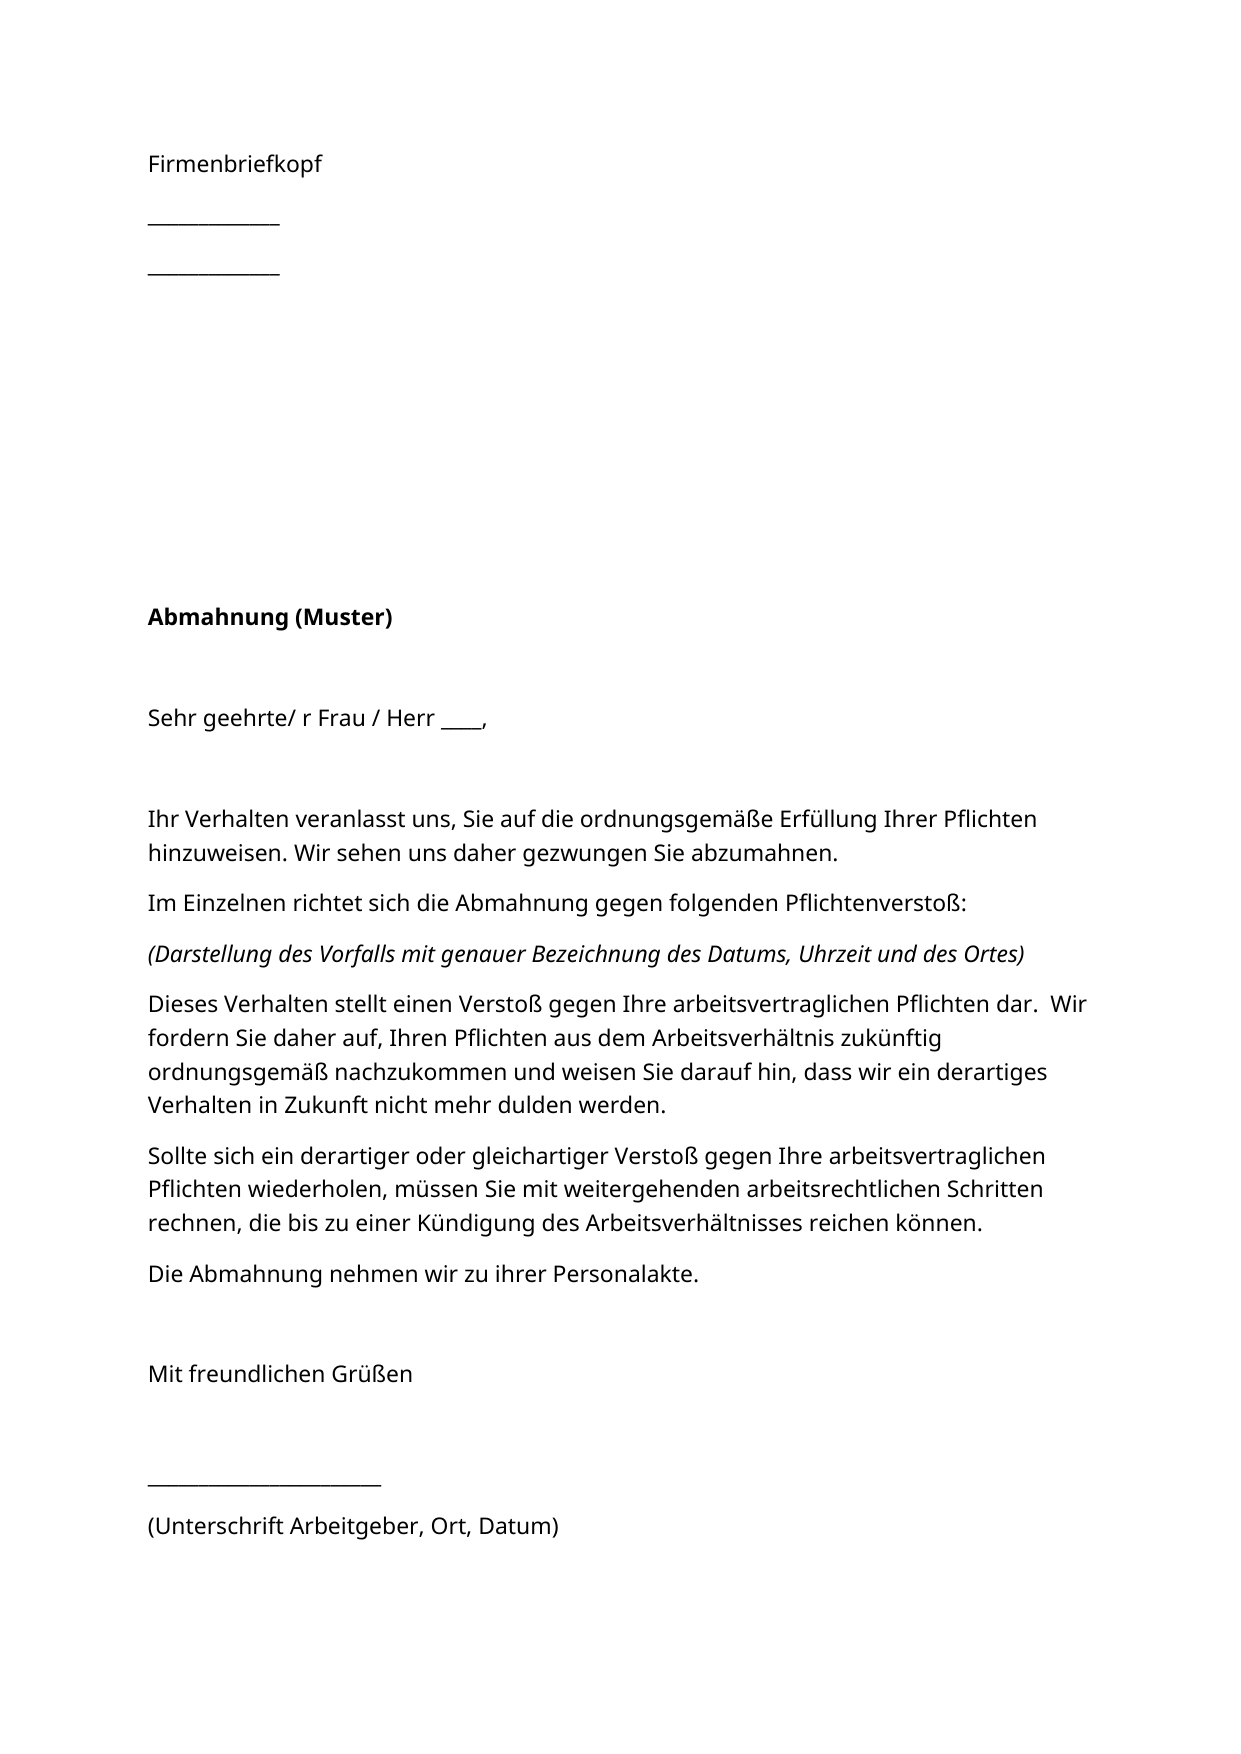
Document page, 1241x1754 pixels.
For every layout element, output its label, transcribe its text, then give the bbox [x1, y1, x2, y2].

text _____________ [148, 248, 1093, 280]
text Ihr Verhalten veranlasst uns, Sie auf die ordnungsgemäße Erfüllung Ihrer Pflichten hinzuweisen. Wir sehen uns daher gezwungen Sie abzumahnen. [148, 803, 1093, 868]
text Die Abmahnung nehmen wir zu ihrer Personalakte. [148, 1258, 1093, 1289]
text Sehr geehrte/ r Frau / Herr ____, [148, 702, 1093, 733]
text Dieses Verhalten stellt einen Verstoß gegen Ihre arbeitsvertraglichen Pflichten dar. Wir fordern Sie daher auf, Ihren Pflichten aus dem Arbeitsverhältnis zukünftig ordnungsgemäß nachzukommen und weisen Sie darauf hin, dass wir ein derartiges Verhalten in Zukunft nicht mehr dulden werden. [148, 988, 1093, 1121]
text _______________________ [148, 1459, 1093, 1491]
text _____________ [148, 198, 1093, 229]
text (Darstellung des Vorfalls mit genauer Bezeichnung des Datums, Uhrzeit und des Ortes) [148, 938, 1093, 969]
text (Unterschrift Arbeitgeber, Ort, Datum) [148, 1510, 1093, 1541]
text Firmenbriefkopf [148, 148, 1093, 179]
text Mit freundlichen Grüßen [148, 1358, 1093, 1390]
text Abmahnung (Muster) [148, 601, 1093, 633]
text Sollte sich ein derartiger oder gleichartiger Verstoß gegen Ihre arbeitsvertraglichen Pflichten wiederholen, müssen Sie mit weitergehenden arbeitsrechtlichen Schritten rechnen, die bis zu einer Kündigung des Arbeitsverhältnisses reichen können. [148, 1140, 1093, 1238]
text Im Einzelnen richtet sich die Abmahnung gegen folgenden Pflichtenverstoß: [148, 887, 1093, 918]
